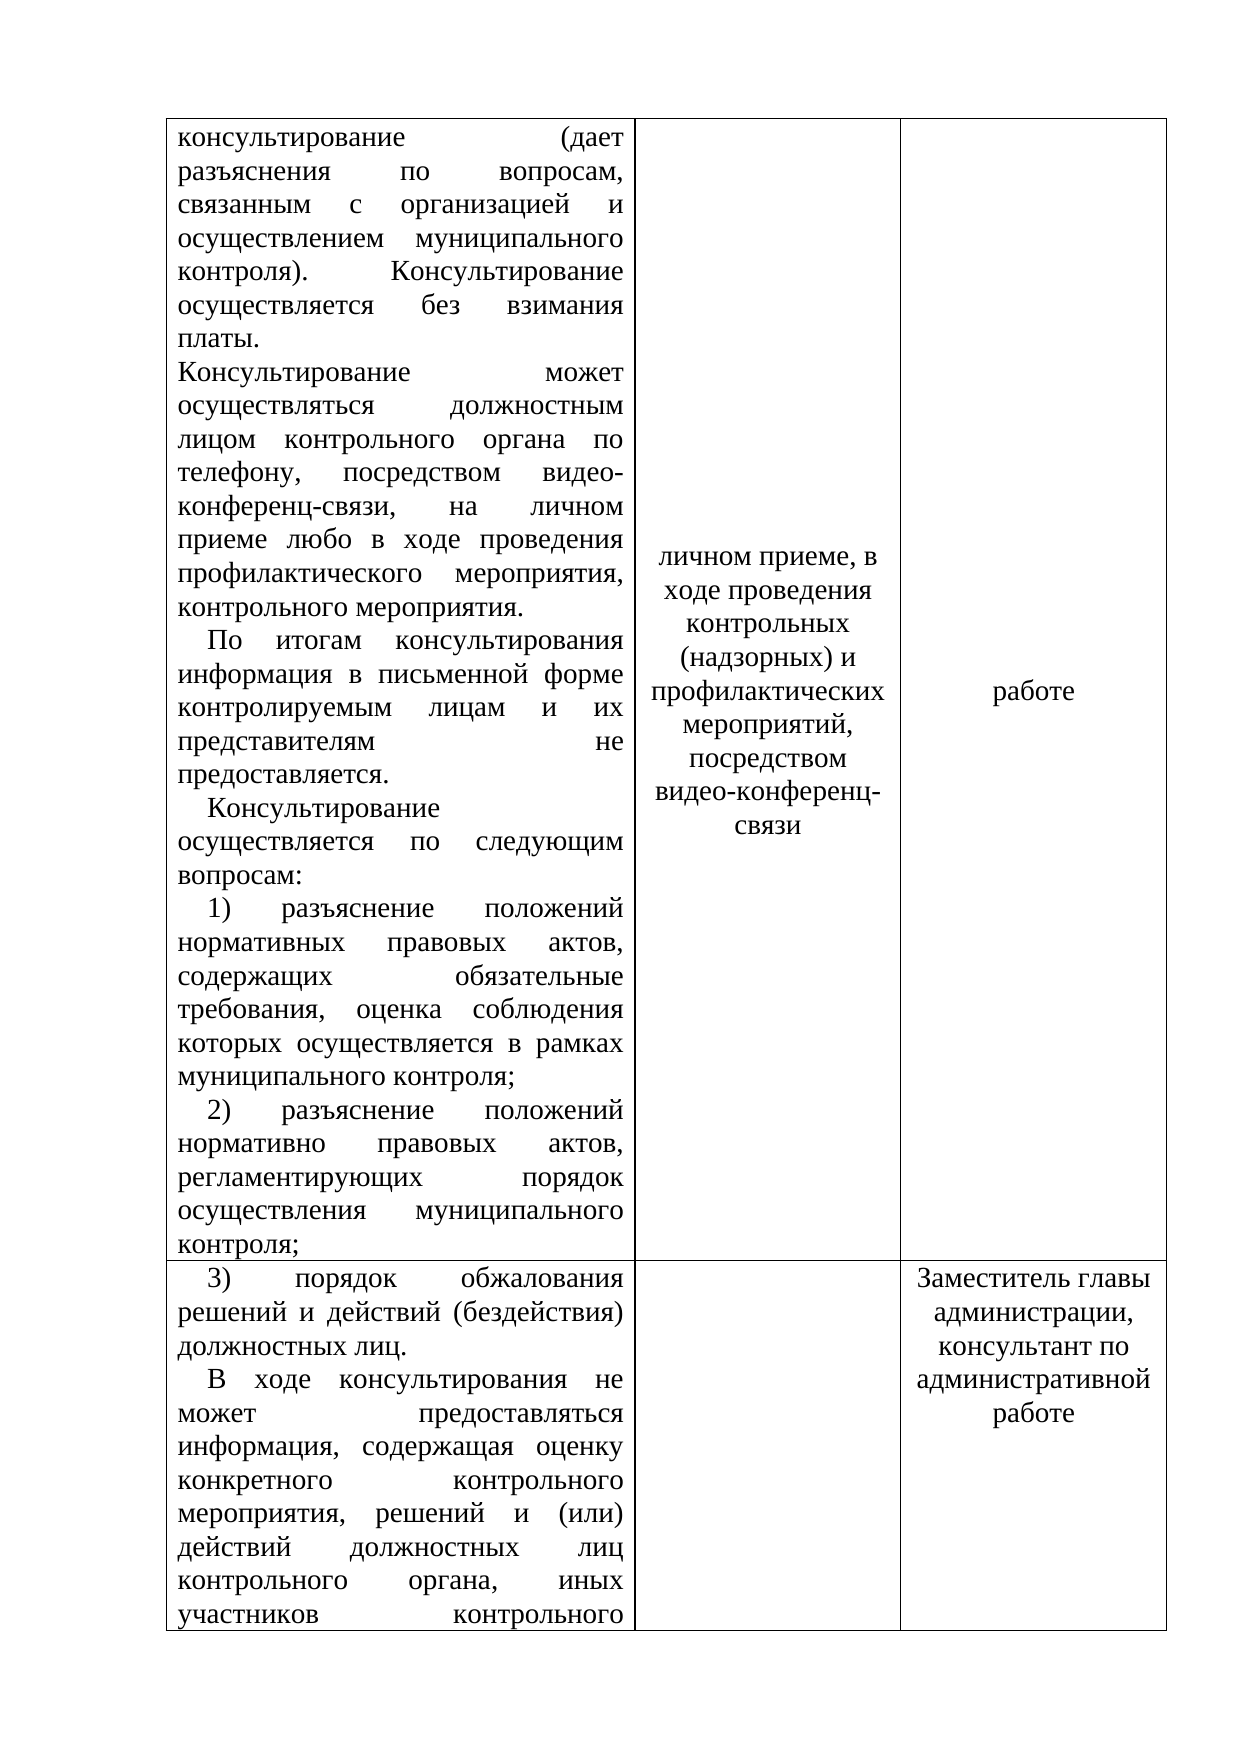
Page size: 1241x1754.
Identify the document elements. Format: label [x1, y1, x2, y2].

table_cell [636, 119, 900, 1259]
table_cell [167, 119, 634, 1259]
table_cell [636, 1261, 900, 1629]
table_cell [167, 1261, 634, 1629]
table_cell [901, 119, 1166, 1259]
table_cell [901, 1261, 1166, 1629]
